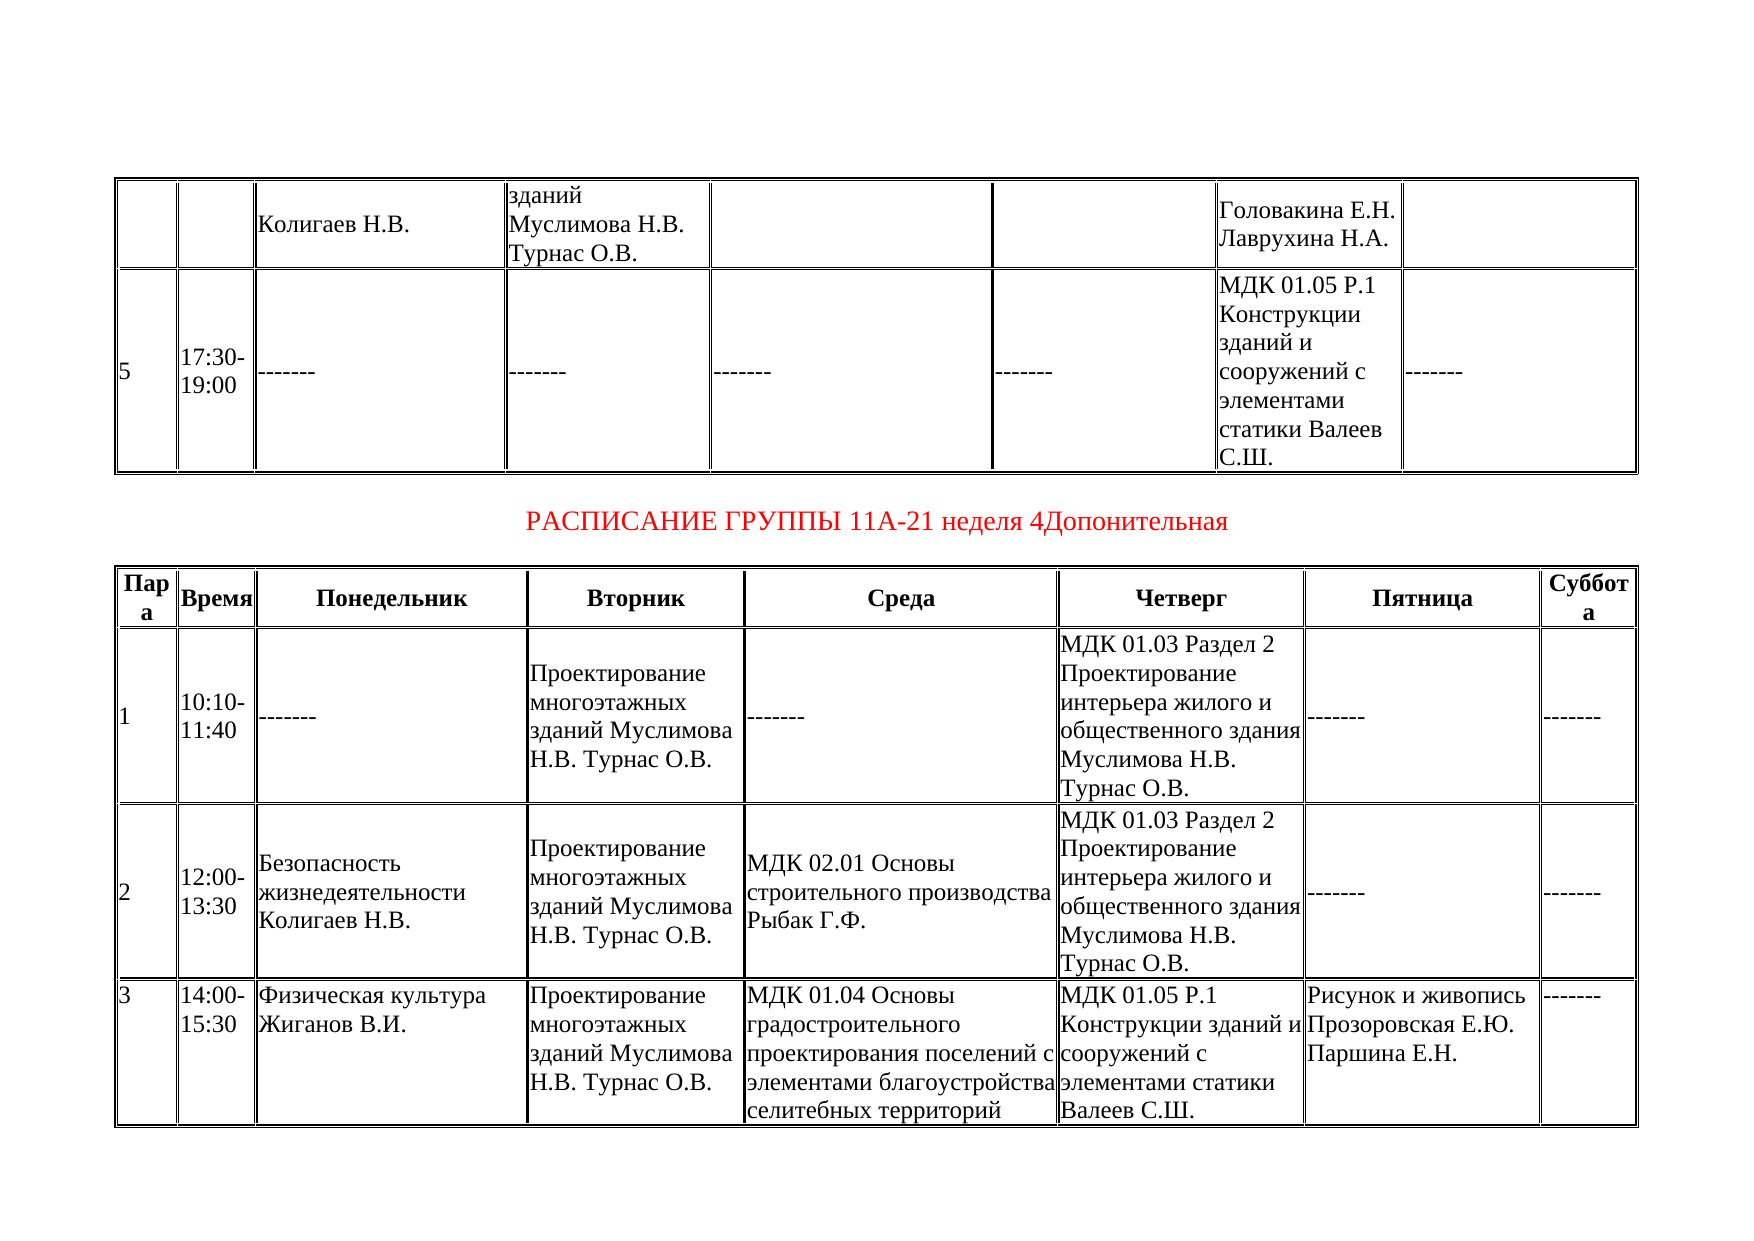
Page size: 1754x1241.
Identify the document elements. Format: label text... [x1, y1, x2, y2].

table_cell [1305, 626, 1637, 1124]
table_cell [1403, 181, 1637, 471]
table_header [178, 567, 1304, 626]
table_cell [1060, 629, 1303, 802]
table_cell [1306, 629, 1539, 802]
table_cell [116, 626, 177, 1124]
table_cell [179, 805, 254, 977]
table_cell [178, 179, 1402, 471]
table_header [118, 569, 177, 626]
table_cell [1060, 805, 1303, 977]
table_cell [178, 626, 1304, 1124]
text РАСПИСАНИЕ ГРУППЫ 11А-21 неделя 4Допонительная [118, 503, 1636, 536]
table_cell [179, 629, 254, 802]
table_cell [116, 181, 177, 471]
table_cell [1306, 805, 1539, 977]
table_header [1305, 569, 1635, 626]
